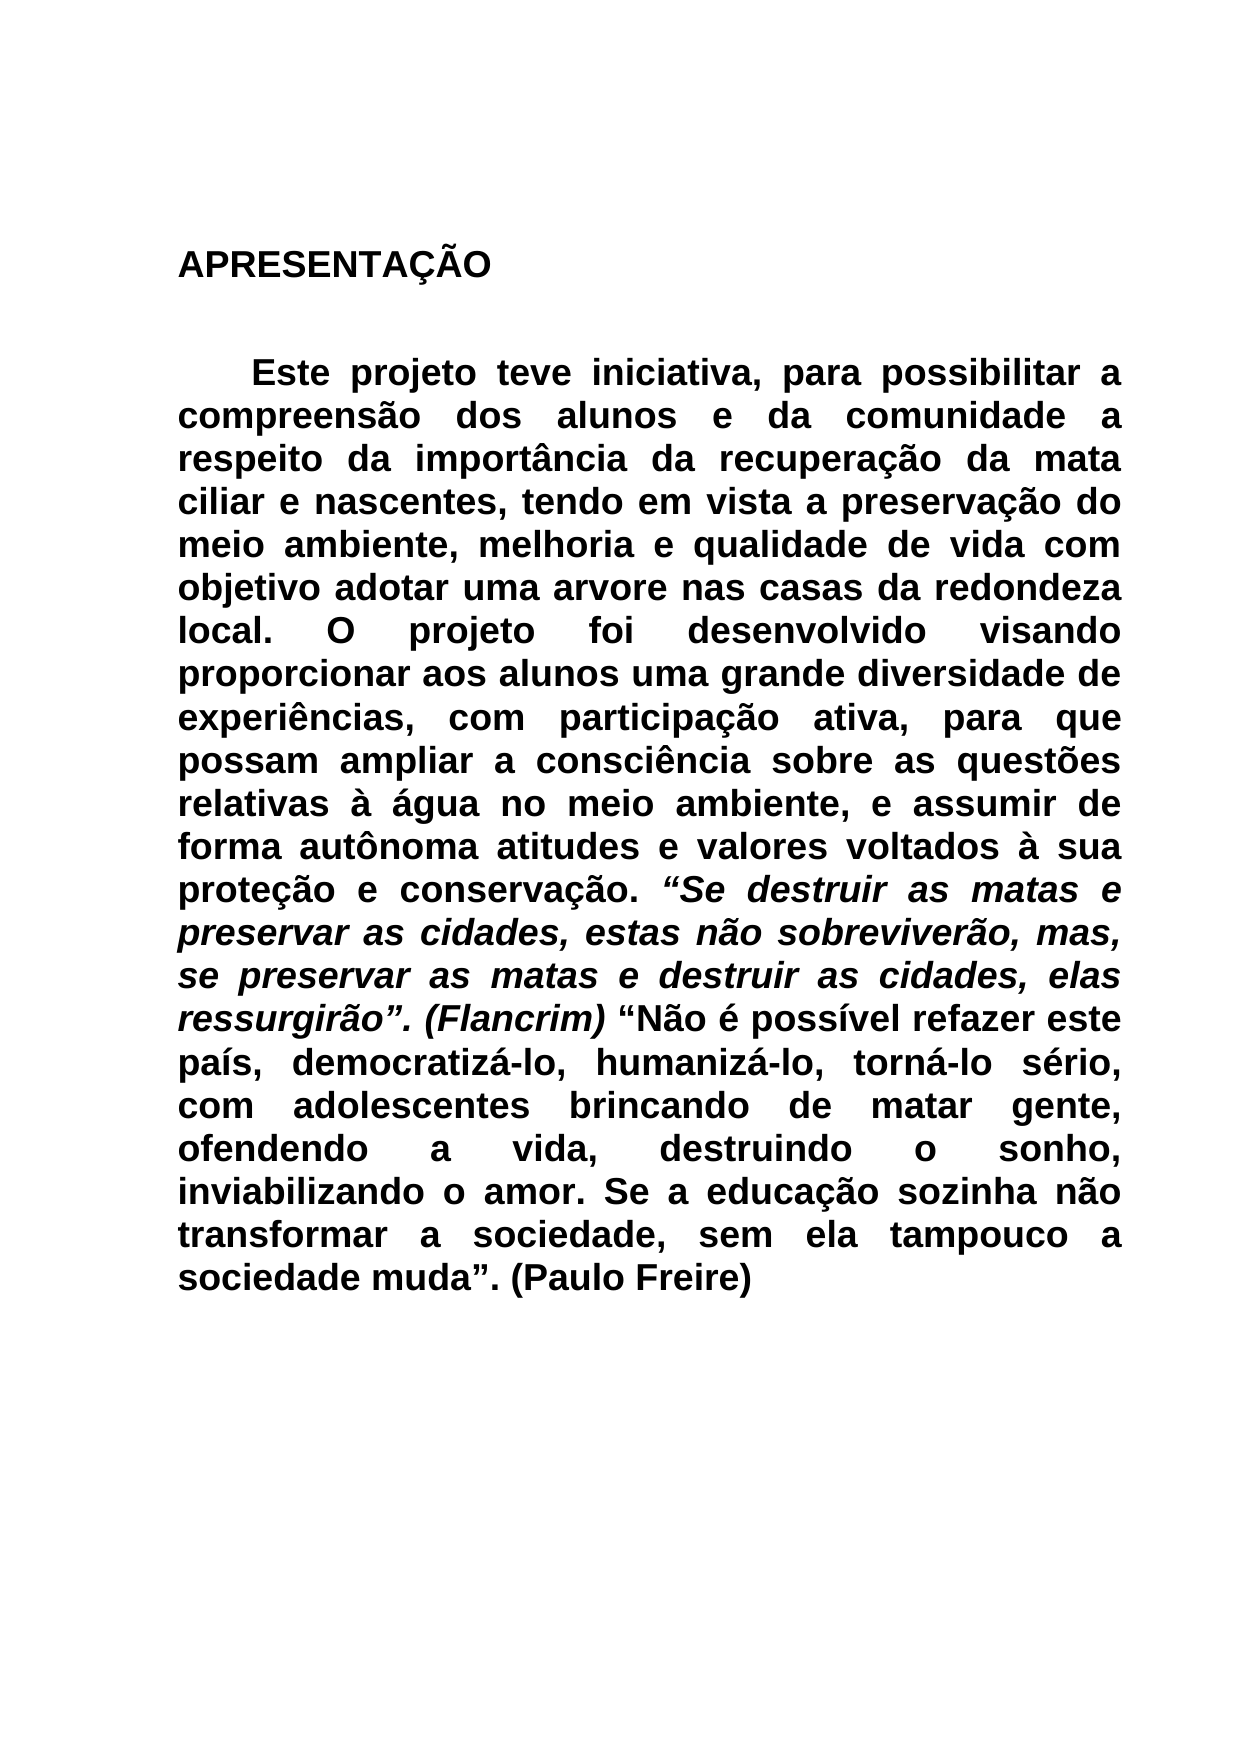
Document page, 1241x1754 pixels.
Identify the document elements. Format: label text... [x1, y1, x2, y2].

text Este projeto teve iniciativa, para possibilitar a compreensão dos alunos e da comunidade a respeito da importância da recuperação da mata ciliar e nascentes, tendo em vista a preservação do meio ambiente, melhoria e qualidade de vida com objetivo adotar uma arvore nas casas da redondeza local. O projeto foi desenvolvido visando proporcionar aos alunos uma grande diversidade de experiências, com participação ativa, para que possam ampliar a consciência sobre as questões relativas à água no meio ambiente, e assumir de forma autônoma atitudes e valores voltados à sua proteção e conservação. “Se destruir as matas e preservar as cidades, estas não sobreviverão, mas, se preservar as matas e destruir as cidades, elas ressurgirão”. (Flancrim) “Não é possível refazer este país, democratizá-lo, humanizá-lo, torná-lo sério, com adolescentes brincando de matar gente, ofendendo a vida, destruindo o sonho, inviabilizando o amor. Se a educação sozinha não transformar a sociedade, sem ela tampouco a sociedade muda”. (Paulo Freire) [177, 350, 1122, 1298]
text APRESENTAÇÃO [177, 242, 1122, 285]
